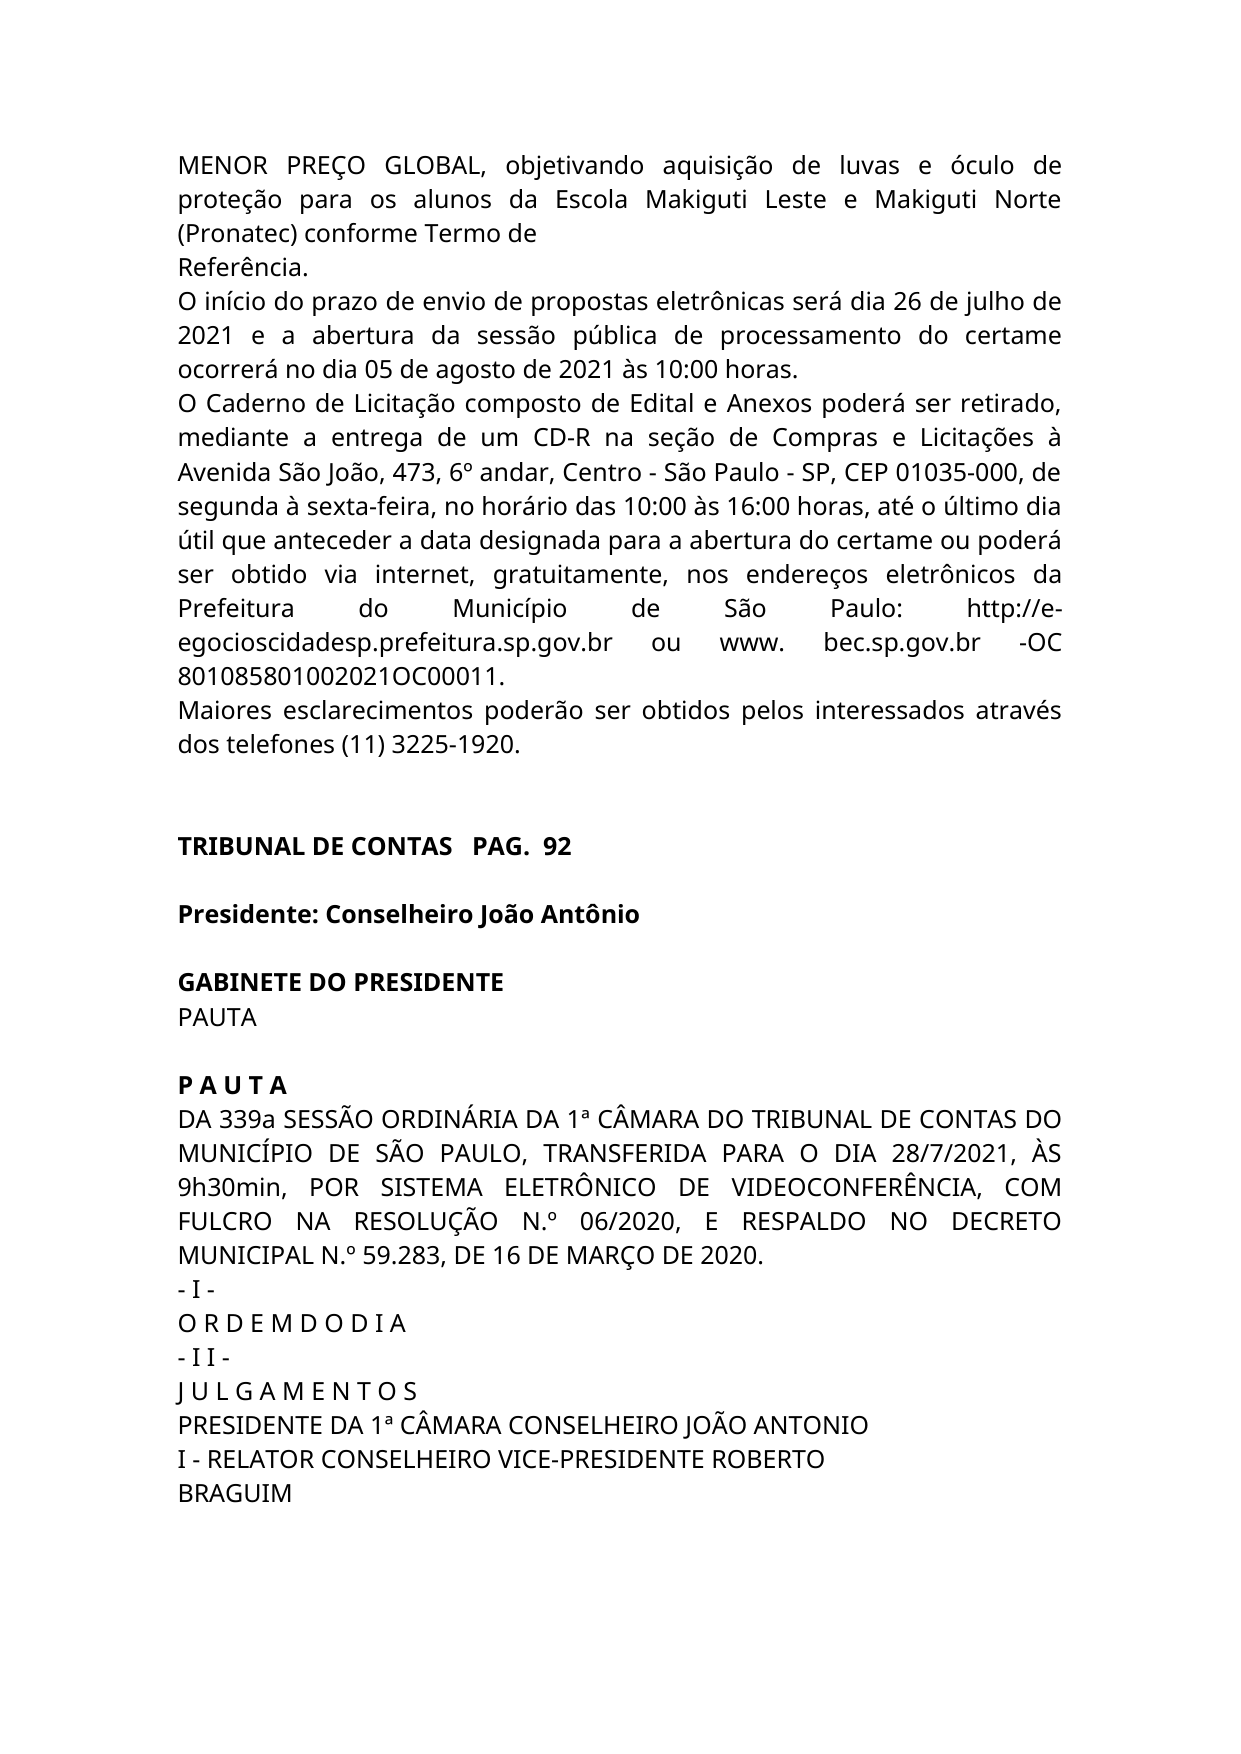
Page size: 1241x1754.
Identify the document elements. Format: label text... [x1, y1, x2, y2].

text Maiores esclarecimentos poderão ser obtidos pelos interessados através dos telefones (11) 3225-1920. [177, 693, 1063, 761]
text - I - [177, 1272, 1063, 1306]
text O R D E M D O D I A [177, 1306, 1063, 1340]
text GABINETE DO PRESIDENTE [177, 965, 1063, 999]
text J U L G A M E N T O S [177, 1374, 1063, 1408]
text PRESIDENTE DA 1ª CÂMARA CONSELHEIRO JOÃO ANTONIO [177, 1408, 1063, 1442]
text P A U T A [177, 1067, 1063, 1101]
text Presidente: Conselheiro João Antônio [177, 897, 1063, 931]
text O início do prazo de envio de propostas eletrônicas será dia 26 de julho de 2021 e a abertura da sessão pública de processamento do certame ocorrerá no dia 05 de agosto de 2021 às 10:00 horas. [177, 284, 1063, 386]
text DA 339a SESSÃO ORDINÁRIA DA 1ª CÂMARA DO TRIBUNAL DE CONTAS DO MUNICÍPIO DE SÃO PAULO, TRANSFERIDA PARA O DIA 28/7/2021, ÀS 9h30min, POR SISTEMA ELETRÔNICO DE VIDEOCONFERÊNCIA, COM FULCRO NA RESOLUÇÃO N.º 06/2020, E RESPALDO NO DECRETO MUNICIPAL N.º 59.283, DE 16 DE MARÇO DE 2020. [177, 1101, 1063, 1272]
text - I I - [177, 1340, 1063, 1374]
text Referência. [177, 250, 1063, 284]
text BRAGUIM [177, 1476, 1063, 1510]
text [177, 148, 1063, 250]
text PAUTA [177, 999, 1063, 1033]
text TRIBUNAL DE CONTAS PAG. 92 [177, 829, 1063, 863]
text I - RELATOR CONSELHEIRO VICE-PRESIDENTE ROBERTO [177, 1442, 1063, 1476]
text O Caderno de Licitação composto de Edital e Anexos poderá ser retirado, mediante a entrega de um CD-R na seção de Compras e Licitações à Avenida São João, 473, 6º andar, Centro - São Paulo - SP, CEP 01035-000, de segunda à sexta-feira, no horário das 10:00 às 16:00 horas, até o último dia útil que anteceder a data designada para a abertura do certame ou poderá ser obtido via internet, gratuitamente, nos endereços eletrônicos da Prefeitura do Município de São Paulo: http://e-egocioscidadesp.prefeitura.sp.gov.br ou www. bec.sp.gov.br -OC 801085801002021OC00011. [177, 386, 1063, 693]
